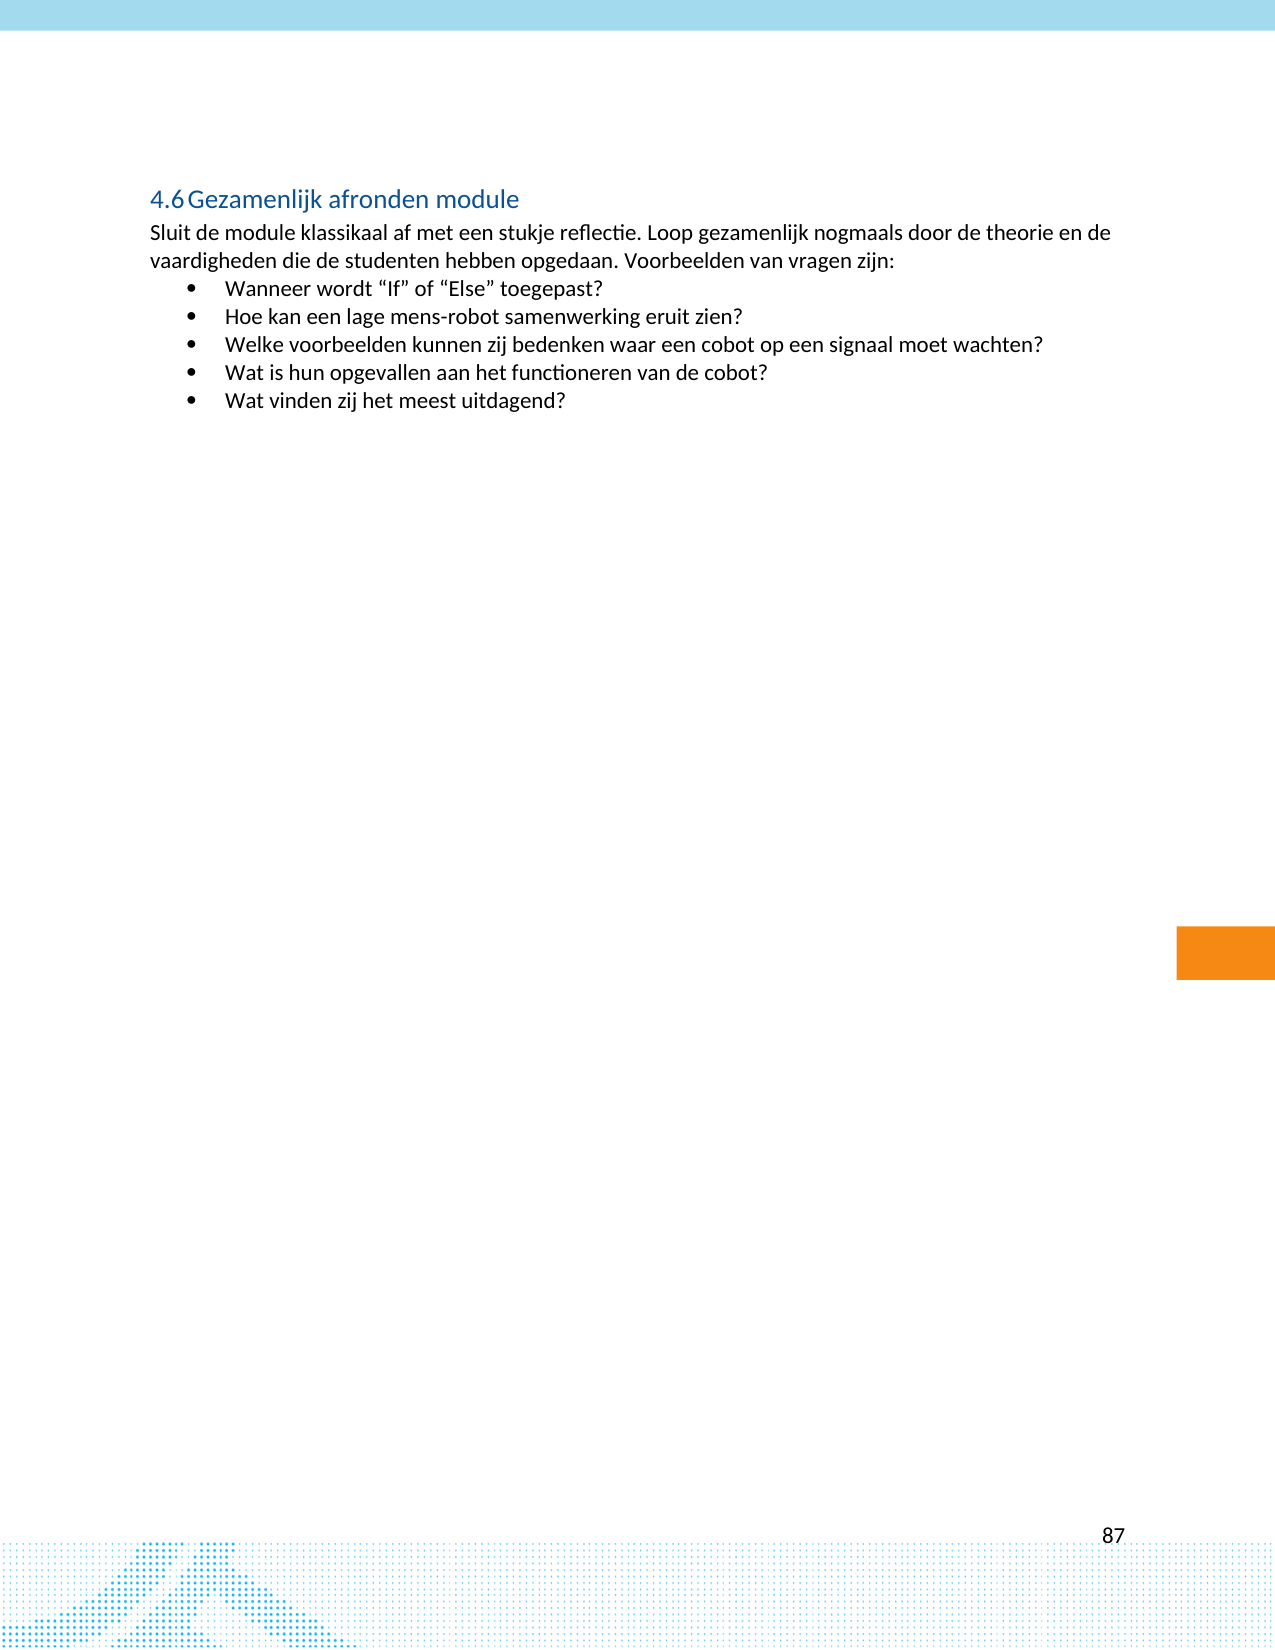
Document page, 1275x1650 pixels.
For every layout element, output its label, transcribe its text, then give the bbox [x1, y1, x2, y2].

subtitle Gezamenlijk afronden module [150, 182, 1125, 215]
text Sluit de module klassikaal af met een stukje reflectie. Loop gezamenlijk nogmaals door de theorie en de vaardigheden die de studenten hebben opgedaan. Voorbeelden van vragen zijn: [150, 218, 1125, 274]
list Welke voorbeelden kunnen zij bedenken waar een cobot op een signaal moet wachten? [187, 330, 1125, 358]
list Wat is hun opgevallen aan het functioneren van de cobot? [187, 358, 1125, 386]
list Wanneer wordt “If” of “Else” toegepast? [187, 274, 1125, 302]
picture [0, 1540, 1275, 1650]
list Wat vinden zij het meest uitdagend? [187, 386, 1125, 414]
list Hoe kan een lage mens-robot samenwerking eruit zien? [187, 302, 1125, 330]
